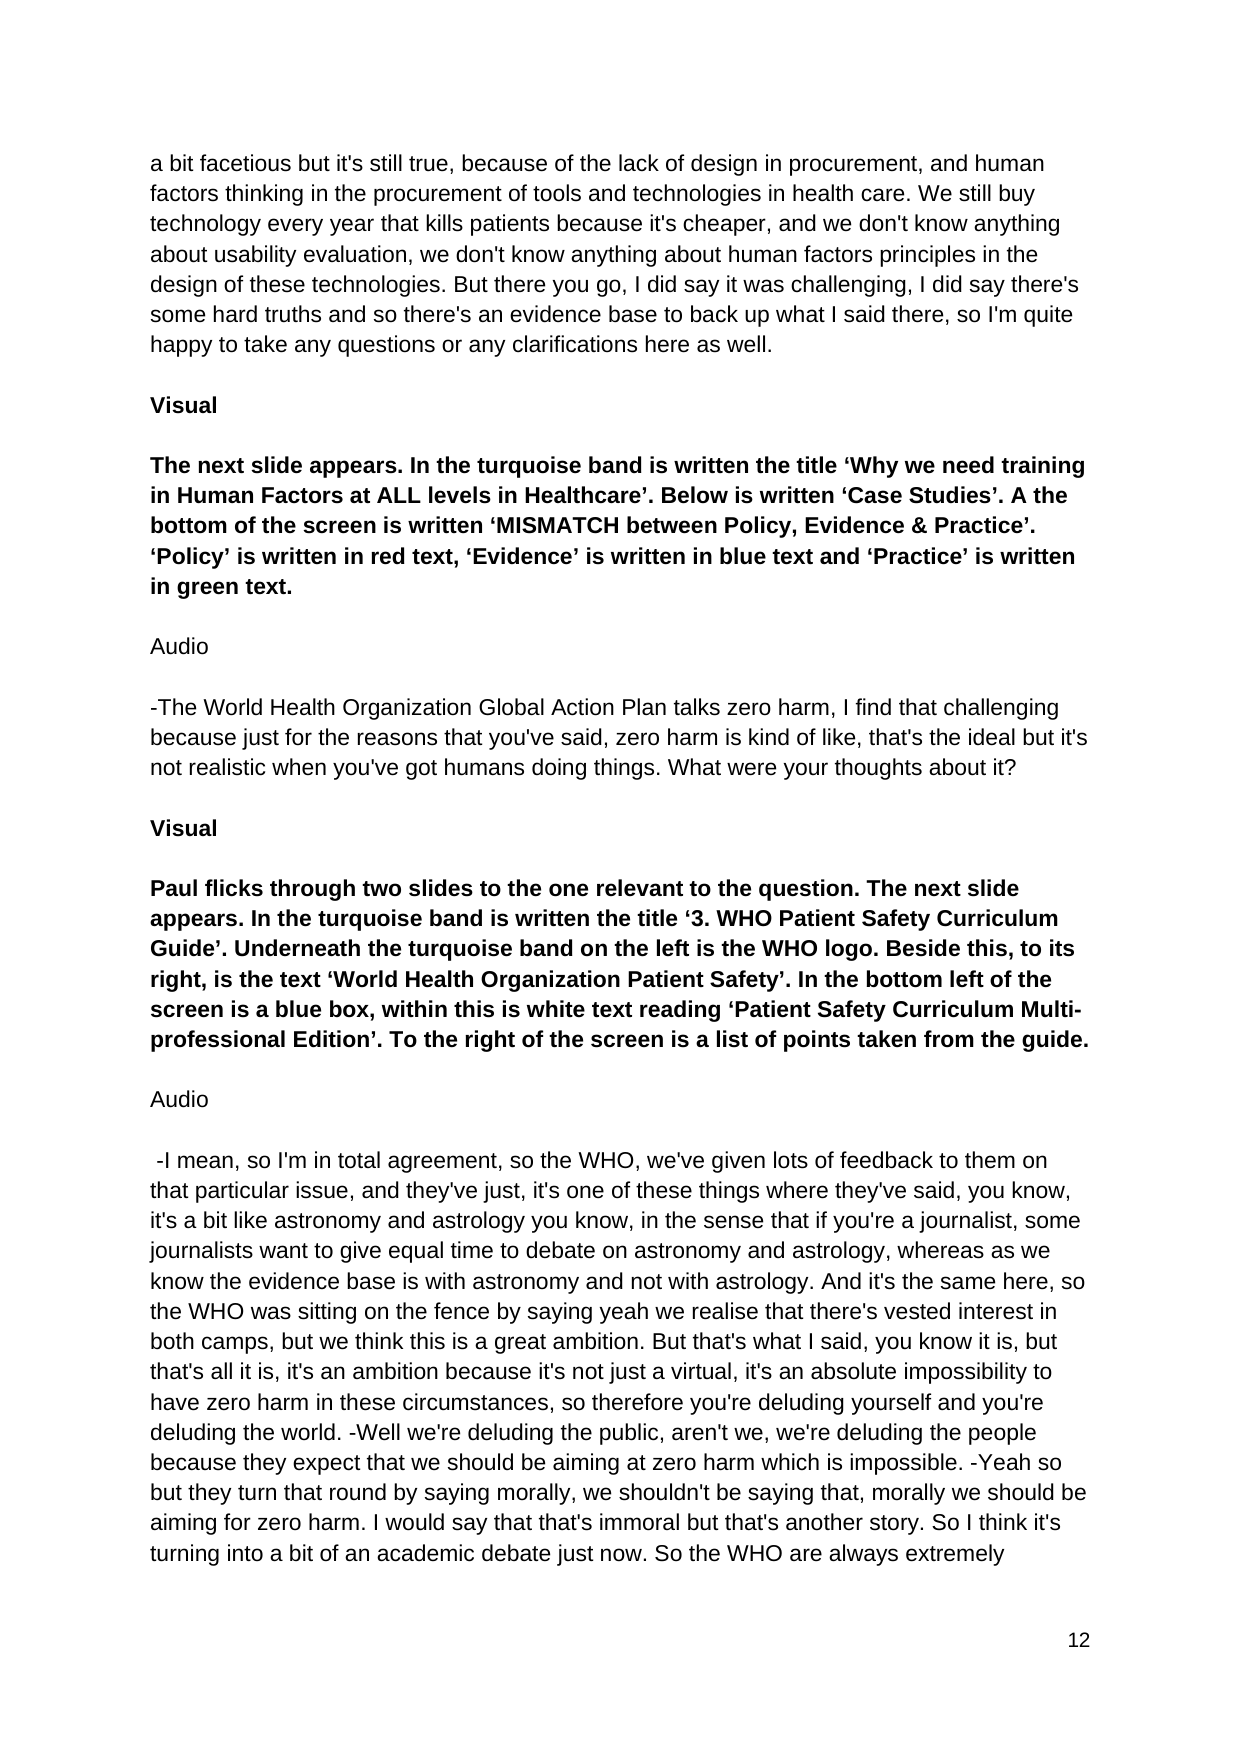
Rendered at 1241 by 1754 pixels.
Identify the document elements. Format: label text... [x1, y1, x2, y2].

text The next slide appears. In the turquoise band is written the title ‘Why we need training in Human Factors at ALL levels in Healthcare’. Below is written ‘Case Studies’. A the bottom of the screen is written ‘MISMATCH between Policy, Evidence & Practice’. ‘Policy’ is written in red text, ‘Evidence’ is written in blue text and ‘Practice’ is written in green text. [150, 452, 1090, 599]
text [150, 150, 1090, 358]
text Audio [150, 633, 1090, 660]
text Visual [150, 392, 1090, 418]
text Paul flicks through two slides to the one relevant to the question. The next slide appears. In the turquoise band is written the title ‘3. WHO Patient Safety Curriculum Guide’. Underneath the turquoise band on the left is the WHO logo. Beside this, to its right, is the text ‘World Health Organization Patient Safety’. In the bottom left of the screen is a blue box, within this is white text reading ‘Patient Safety Curriculum Multi-professional Edition’. To the right of the screen is a list of points taken from the guide. [150, 875, 1090, 1052]
text Audio [150, 1086, 1090, 1113]
text -The World Health Organization Global Action Plan talks zero harm, I find that challenging because just for the reasons that you've said, zero harm is kind of like, that's the ideal but it's not realistic when you've got humans doing things. What were your thoughts about it? [150, 694, 1090, 781]
text Visual [150, 814, 1090, 841]
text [150, 1147, 1090, 1566]
